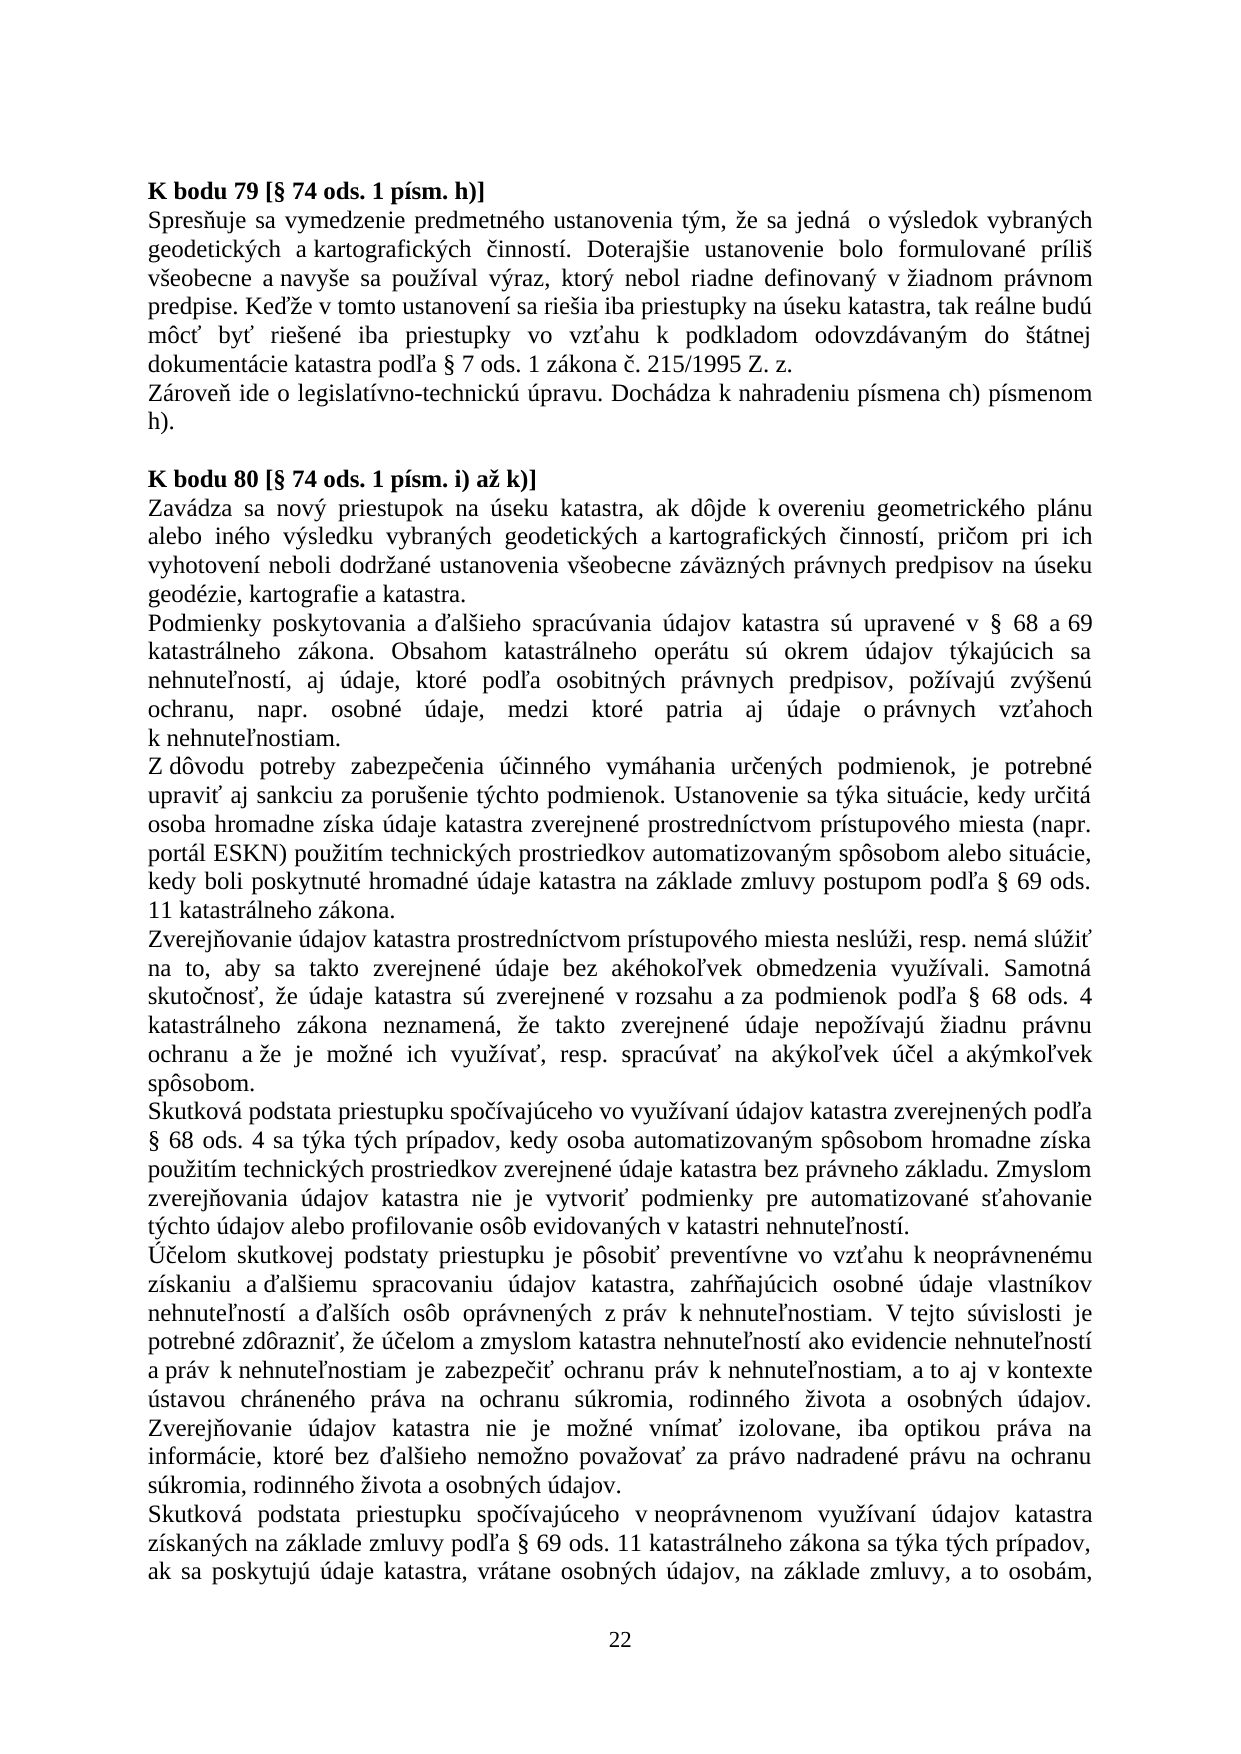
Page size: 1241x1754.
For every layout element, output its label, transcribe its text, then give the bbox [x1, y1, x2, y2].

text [148, 1499, 1093, 1585]
text Účelom skutkovej podstaty priestupku je pôsobiť preventívne vo vzťahu k neoprávnenému získaniu a ďalšiemu spracovaniu údajov katastra, zahŕňajúcich osobné údaje vlastníkov nehnuteľností a ďalších osôb oprávnených z práv k nehnuteľnostiam. V tejto súvislosti je potrebné zdôrazniť, že účelom a zmyslom katastra nehnuteľností ako evidencie nehnuteľností a práv k nehnuteľnostiam je zabezpečiť ochranu práv k nehnuteľnostiam, a to aj v kontexte ústavou chráneného práva na ochranu súkromia, rodinného života a osobných údajov. Zverejňovanie údajov katastra nie je možné vnímať izolovane, iba optikou práva na informácie, ktoré bez ďalšieho nemožno považovať za právo nadradené právu na ochranu súkromia, rodinného života a osobných údajov. [148, 1240, 1093, 1499]
text Z dôvodu potreby zabezpečenia účinného vymáhania určených podmienok, je potrebné upraviť aj sankciu za porušenie týchto podmienok. Ustanovenie sa týka situácie, kedy určitá osoba hromadne získa údaje katastra zverejnené prostredníctvom prístupového miesta (napr. portál ESKN) použitím technických prostriedkov automatizovaným spôsobom alebo situácie, kedy boli poskytnuté hromadné údaje katastra na základe zmluvy postupom podľa § 69 ods. 11 katastrálneho zákona. [148, 751, 1093, 924]
text Podmienky poskytovania a ďalšieho spracúvania údajov katastra sú upravené v § 68 a 69 katastrálneho zákona. Obsahom katastrálneho operátu sú okrem údajov týkajúcich sa nehnuteľností, aj údaje, ktoré podľa osobitných právnych predpisov, požívajú zvýšenú ochranu, napr. osobné údaje, medzi ktoré patria aj údaje o právnych vzťahoch k nehnuteľnostiam. [148, 608, 1093, 751]
text Zároveň ide o legislatívno-technickú úpravu. Dochádza k nahradeniu písmena ch) písmenom h). [148, 378, 1093, 435]
text Zavádza sa nový priestupok na úseku katastra, ak dôjde k overeniu geometrického plánu alebo iného výsledku vybraných geodetických a kartografických činností, pričom pri ich vyhotovení neboli dodržané ustanovenia všeobecne záväzných právnych predpisov na úseku geodézie, kartografie a katastra. [148, 493, 1093, 608]
text K bodu 79 [§ 74 ods. 1 písm. h)] [148, 176, 1093, 205]
text Spresňuje sa vymedzenie predmetného ustanovenia tým, že sa jedná o výsledok vybraných geodetických a kartografických činností. Doterajšie ustanovenie bolo formulované príliš všeobecne a navyše sa používal výraz, ktorý nebol riadne definovaný v žiadnom právnom predpise. Keďže v tomto ustanovení sa riešia iba priestupky na úseku katastra, tak reálne budú môcť byť riešené iba priestupky vo vzťahu k podkladom odovzdávaným do štátnej dokumentácie katastra podľa § 7 ods. 1 zákona č. 215/1995 Z. z. [148, 205, 1093, 378]
text Zverejňovanie údajov katastra prostredníctvom prístupového miesta neslúži, resp. nemá slúžiť na to, aby sa takto zverejnené údaje bez akéhokoľvek obmedzenia využívali. Samotná skutočnosť, že údaje katastra sú zverejnené v rozsahu a za podmienok podľa § 68 ods. 4 katastrálneho zákona neznamená, že takto zverejnené údaje nepožívajú žiadnu právnu ochranu a že je možné ich využívať, resp. spracúvať na akýkoľvek účel a akýmkoľvek spôsobom. [148, 924, 1093, 1096]
text Skutková podstata priestupku spočívajúceho vo využívaní údajov katastra zverejnených podľa § 68 ods. 4 sa týka tých prípadov, kedy osoba automatizovaným spôsobom hromadne získa použitím technických prostriedkov zverejnené údaje katastra bez právneho základu. Zmyslom zverejňovania údajov katastra nie je vytvoriť podmienky pre automatizované sťahovanie týchto údajov alebo profilovanie osôb evidovaných v katastri nehnuteľností. [148, 1096, 1093, 1240]
text K bodu 80 [§ 74 ods. 1 písm. i) až k)] [148, 464, 1093, 493]
